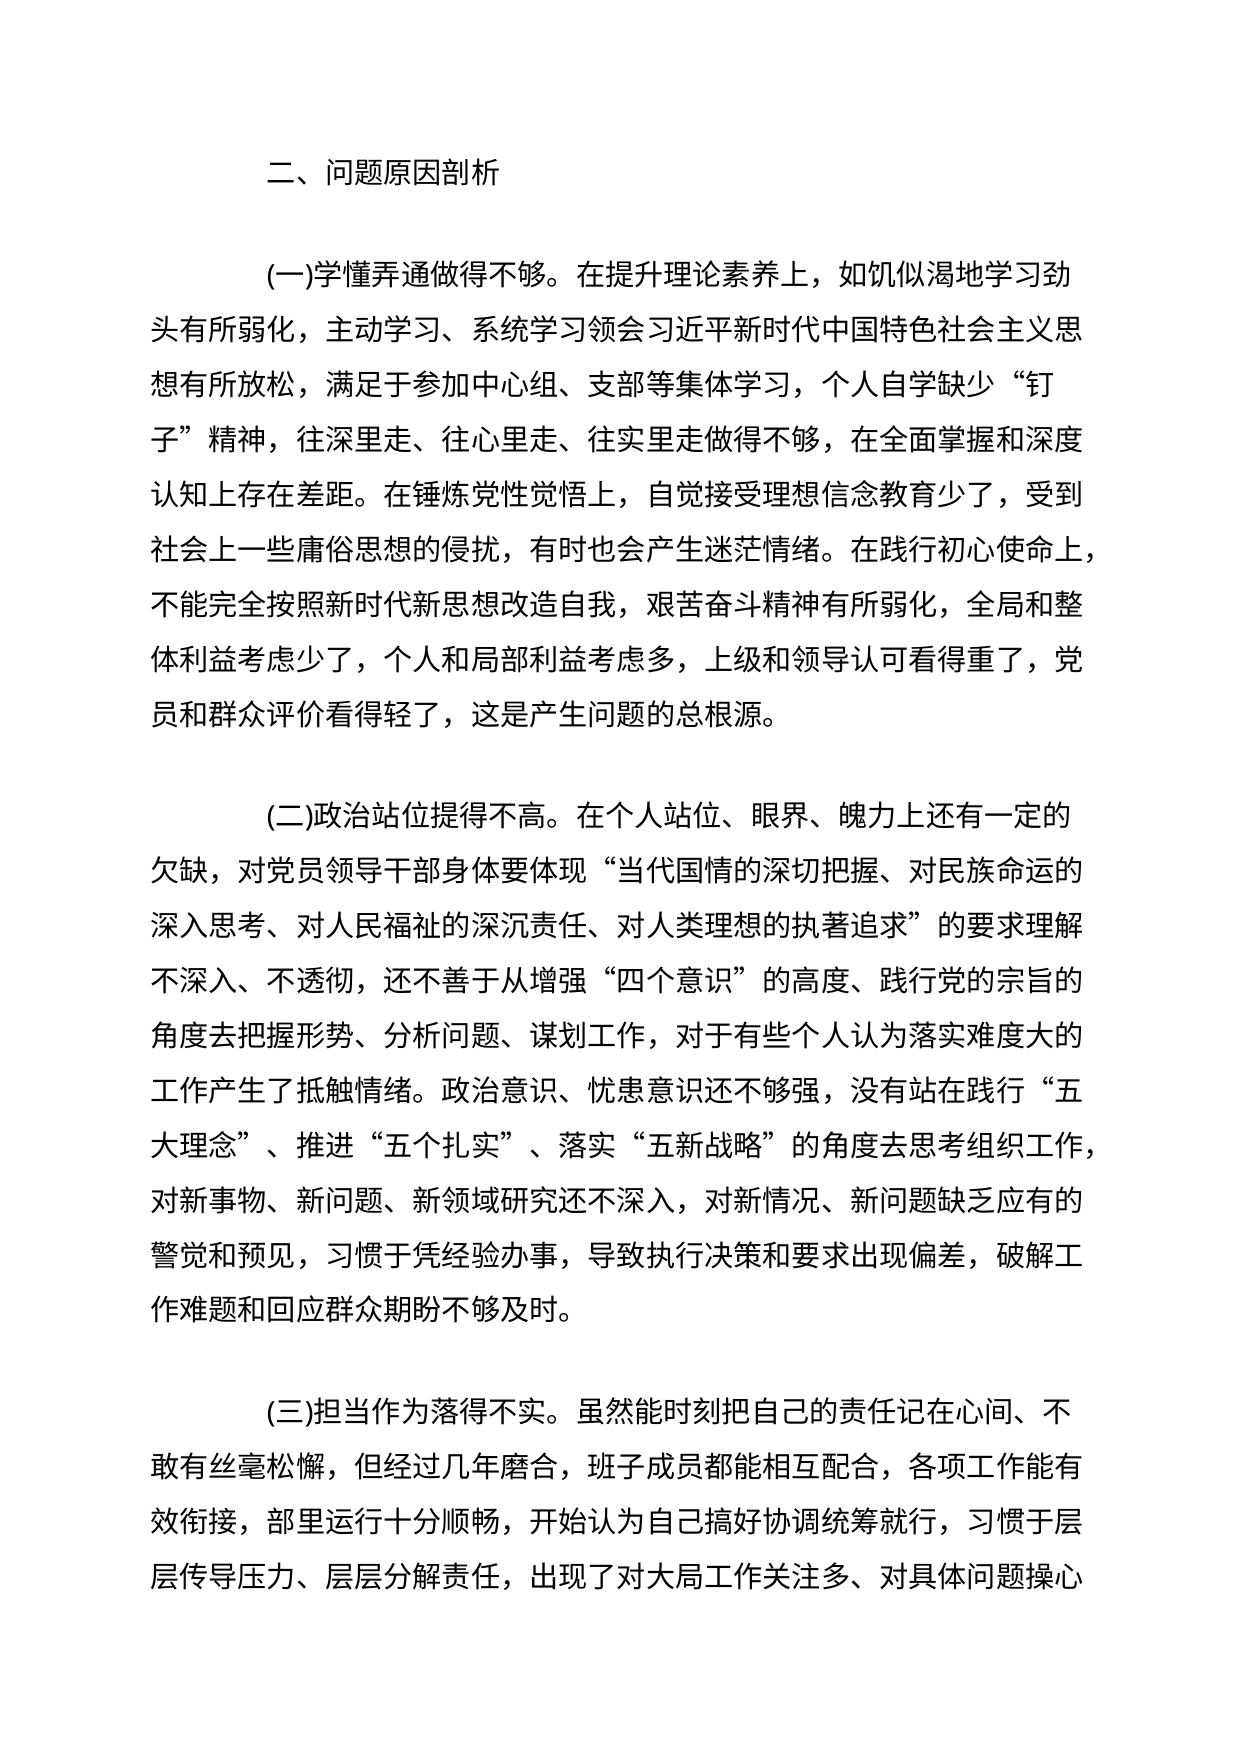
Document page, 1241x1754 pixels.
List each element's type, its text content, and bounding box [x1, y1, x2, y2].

text (二)政治站位提得不高。在个人站位、眼界、魄力上还有一定的欠缺，对党员领导干部身体要体现“当代国情的深切把握、对民族命运的深入思考、对人民福祉的深沉责任、对人类理想的执著追求”的要求理解不深入、不透彻，还不善于从增强“四个意识”的高度、践行党的宗旨的角度去把握形势、分析问题、谋划工作，对于有些个人认为落实难度大的工作产生了抵触情绪。政治意识、忧患意识还不够强，没有站在践行“五大理念”、推进“五个扎实”、落实“五新战略”的角度去思考组织工作，对新事物、新问题、新领域研究还不深入，对新情况、新问题缺乏应有的警觉和预见，习惯于凭经验办事，导致执行决策和要求出现偏差，破解工作难题和回应群众期盼不够及时。 [150, 793, 1090, 1329]
text (一)学懂弄通做得不够。在提升理论素养上，如饥似渴地学习劲头有所弱化，主动学习、系统学习领会习近平新时代中国特色社会主义思想有所放松，满足于参加中心组、支部等集体学习，个人自学缺少“钉子”精神，往深里走、往心里走、往实里走做得不够，在全面掌握和深度认知上存在差距。在锤炼党性觉悟上，自觉接受理想信念教育少了，受到社会上一些庸俗思想的侵扰，有时也会产生迷茫情绪。在践行初心使命上，不能完全按照新时代新思想改造自我，艰苦奋斗精神有所弱化，全局和整体利益考虑少了，个人和局部利益考虑多，上级和领导认可看得重了，党员和群众评价看得轻了，这是产生问题的总根源。 [150, 252, 1090, 733]
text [150, 1389, 1090, 1596]
text 二、问题原因剖析 [150, 150, 1090, 192]
